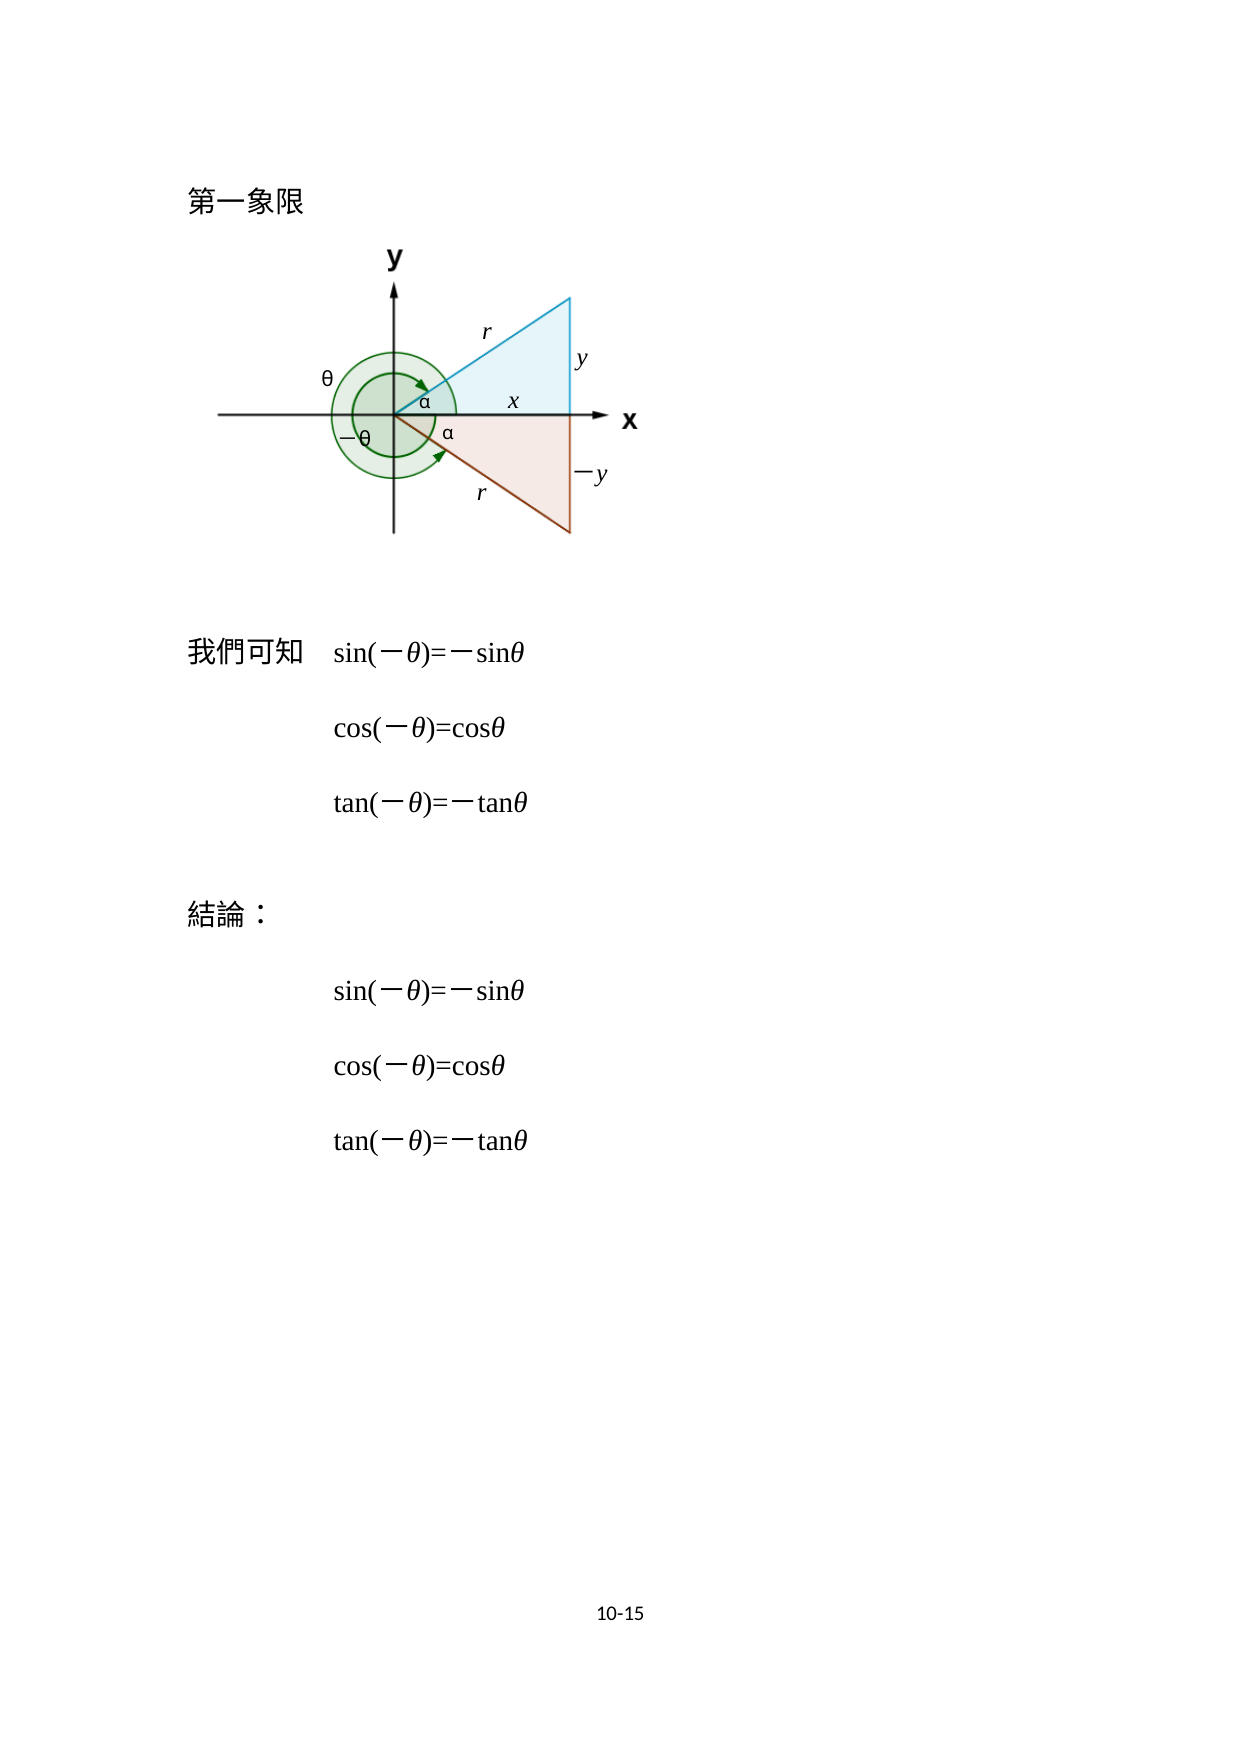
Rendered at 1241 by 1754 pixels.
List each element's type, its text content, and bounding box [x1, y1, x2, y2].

picture [187, 237, 660, 551]
text sin(－θ)=－sinθ [187, 950, 1053, 1025]
text 結論： [187, 875, 1053, 950]
text tan(－θ)=－tanθ [187, 1100, 1053, 1175]
text tan(－θ)=－tanθ [187, 762, 1053, 837]
text 第一象限 [187, 162, 1053, 237]
text cos(－θ)=cosθ [187, 687, 1053, 762]
text 我們可知 sin(－θ)=－sinθ [187, 612, 1053, 687]
text cos(－θ)=cosθ [187, 1025, 1053, 1100]
